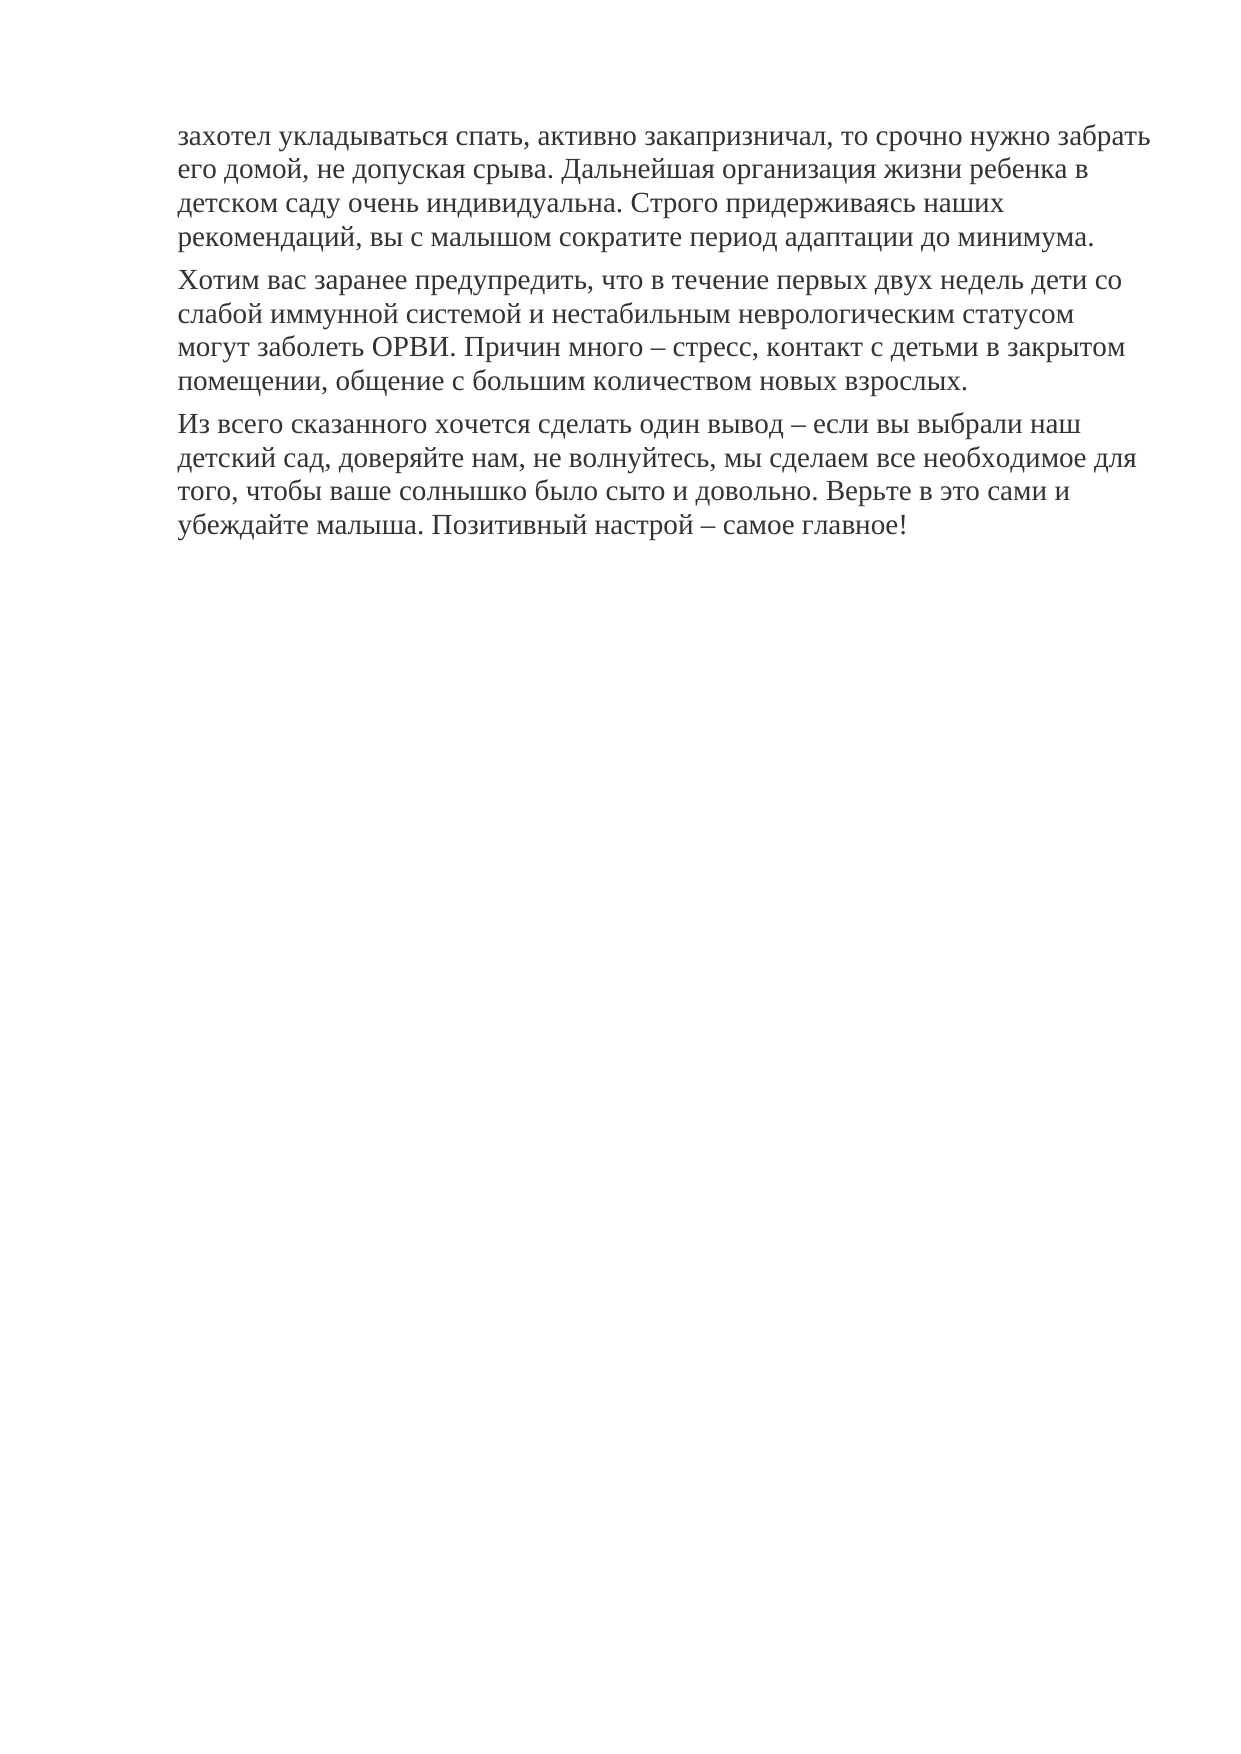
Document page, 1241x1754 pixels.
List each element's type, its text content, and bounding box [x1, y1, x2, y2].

text Хотим вас заранее предупредить, что в течение первых двух недель дети со слабой иммунной системой и нестабильным неврологическим статусом могут заболеть ОРВИ. Причин много – стресс, контакт с детьми в закрытом помещении, общение с большим количеством новых взрослых. [177, 262, 1152, 396]
text Из всего сказанного хочется сделать один вывод – если вы выбрали наш детский сад, доверяйте нам, не волнуйтесь, мы сделаем все необходимое для того, чтобы ваше солнышко было сыто и довольно. Верьте в это сами и убеждайте малыша. Позитивный настрой – самое главное! [177, 406, 1152, 541]
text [177, 118, 1152, 252]
